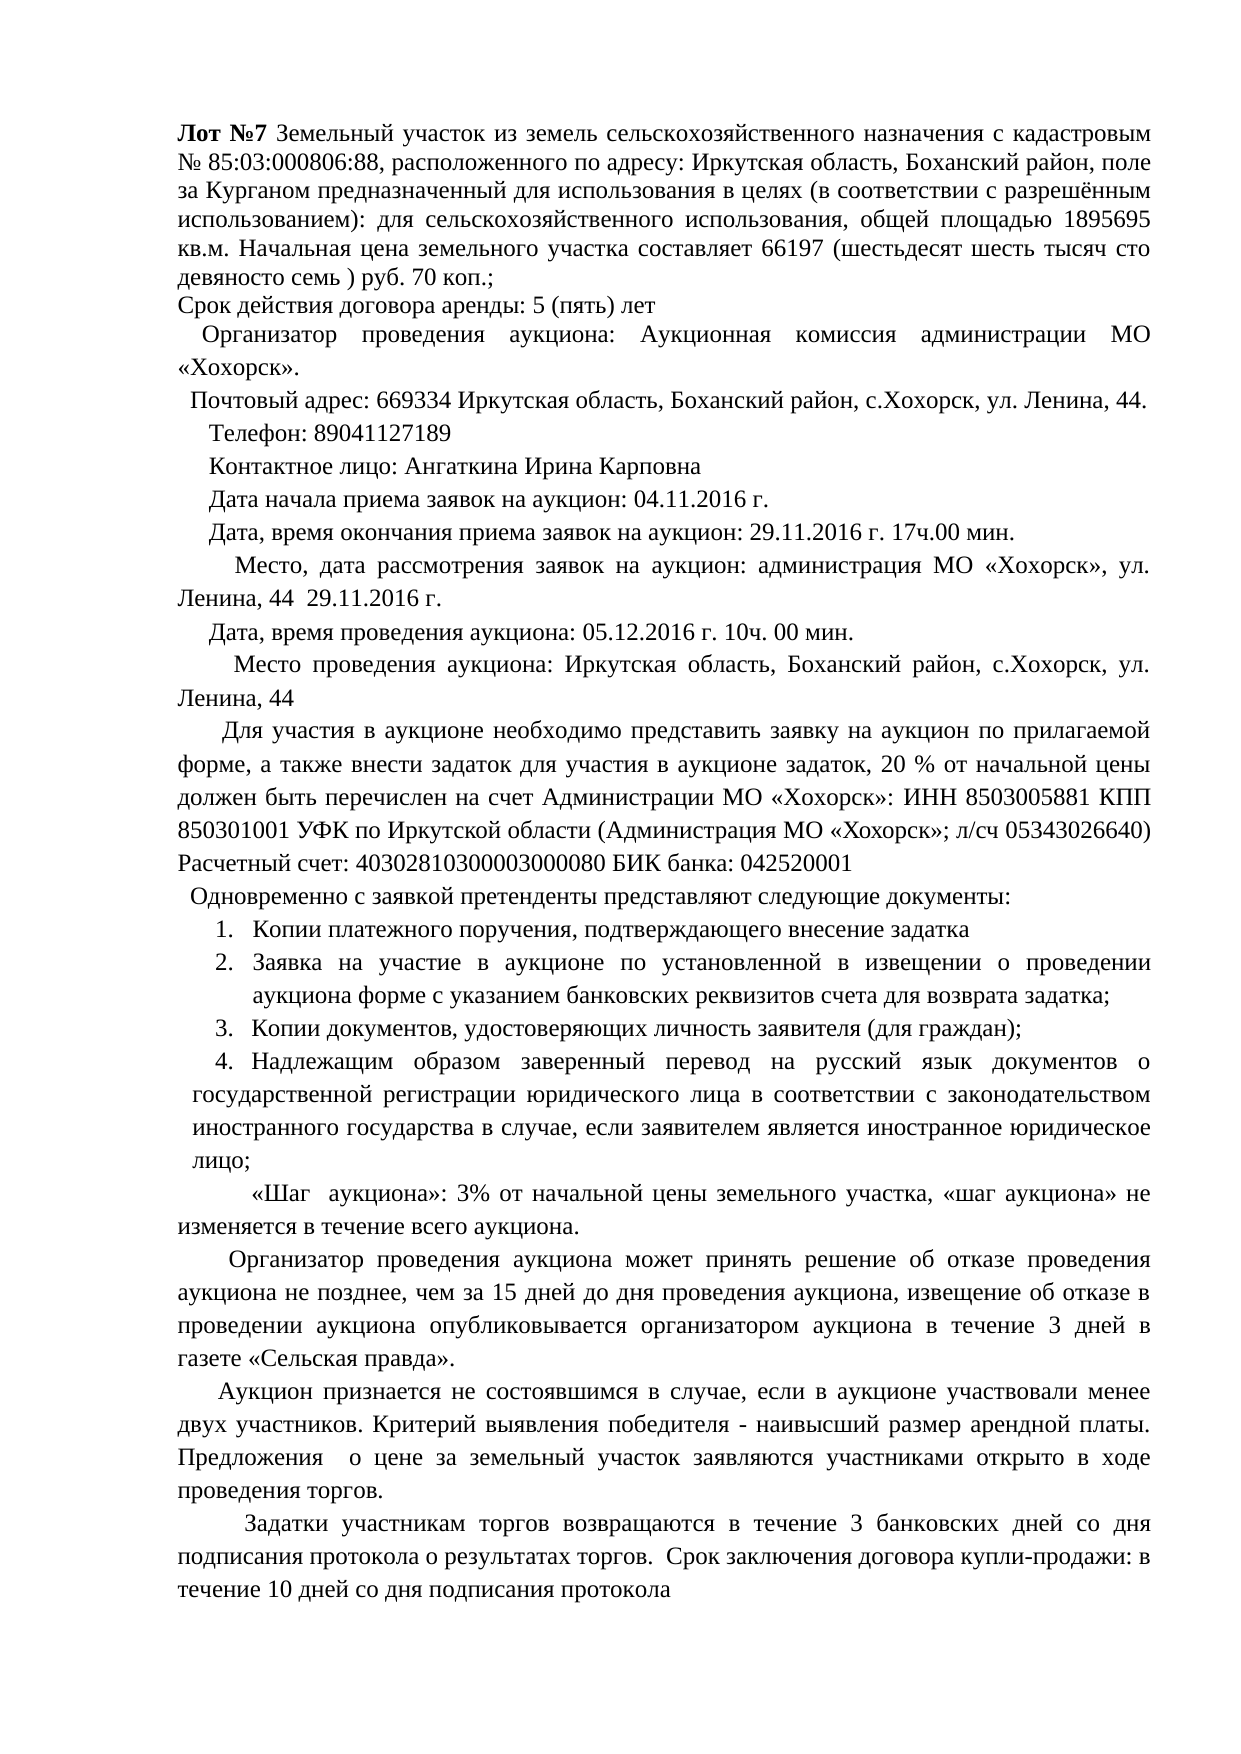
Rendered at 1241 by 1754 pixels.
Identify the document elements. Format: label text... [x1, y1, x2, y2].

text Дата, время окончания приема заявок на аукцион: 29.11.2016 г. 17ч.00 мин. [177, 517, 1152, 546]
list Копии документов, удостоверяющих личность заявителя (для граждан); [192, 1013, 1152, 1042]
list Копии платежного поручения, подтверждающего внесение задатка [215, 914, 1152, 942]
text Организатор проведения аукциона может принять решение об отказе проведения аукциона не позднее, чем за 15 дней до дня проведения аукциона, извещение об отказе в проведении аукциона опубликовывается организатором аукциона в течение 3 дней в газете «Сельская правда». [177, 1244, 1152, 1372]
text Контактное лицо: Ангаткина Ирина Карповна [177, 451, 1152, 480]
text Место проведения аукциона: Иркутская область, Боханский район, с.Хохорск, ул. Ленина, 44 [177, 649, 1152, 711]
text Задатки участникам торгов возвращаются в течение 3 банковских дней со дня подписания протокола о результатах торгов. Срок заключения договора купли-продажи: в течение 10 дней со дня подписания протокола [177, 1508, 1152, 1603]
text Лот №7 Земельный участок из земель сельскохозяйственного назначения с кадастровым № 85:03:000806:88, расположенного по адресу: Иркутская область, Боханский район, поле за Курганом предназначенный для использования в целях (в соответствии с разрешённым использованием): для сельскохозяйственного использования, общей площадью 1895695 кв.м. Начальная цена земельного участка составляет 66197 (шестьдесят шесть тысяч сто девяносто семь ) руб. 70 коп.; [177, 118, 1152, 291]
text Одновременно с заявкой претенденты представляют следующие документы: [177, 881, 1152, 909]
text Организатор проведения аукциона: Аукционная комиссия администрации МО «Хохорск». [177, 319, 1152, 381]
text Дата начала приема заявок на аукцион: 04.11.2016 г. [177, 484, 1152, 513]
text Срок действия договора аренды: 5 (пять) лет [177, 291, 1152, 319]
text Для участия в аукционе необходимо представить заявку на аукцион по прилагаемой форме, а также внести задаток для участия в аукционе задаток, 20 % от начальной цены должен быть перечислен на счет Администрации МО «Хохорск»: ИНН 8503005881 КПП 850301001 УФК по Иркутской области (Администрация МО «Хохорск»; л/сч 05343026640) Расчетный счет: 40302810300003000080 БИК банка: 042520001 [177, 716, 1152, 876]
text Дата, время проведения аукциона: 05.12.2016 г. 10ч. 00 мин. [177, 617, 1152, 645]
text Почтовый адрес: 669334 Иркутская область, Боханский район, с.Хохорск, ул. Ленина, 44. [177, 385, 1152, 414]
list «Шаг аукциона»: 3% от начальной цены земельного участка, «шаг аукциона» не изменяется в течение всего аукциона. [177, 1178, 1152, 1240]
text Аукцион признается не состоявшимся в случае, если в аукционе участвовали менее двух участников. Критерий выявления победителя - наивысший размер арендной платы. Предложения о цене за земельный участок заявляются участниками открыто в ходе проведения торгов. [177, 1376, 1152, 1504]
list Надлежащим образом заверенный перевод на русский язык документов о государственной регистрации юридического лица в соответствии с законодательством иностранного государства в случае, если заявителем является иностранное юридическое лицо; [192, 1046, 1152, 1174]
text Место, дата рассмотрения заявок на аукцион: администрация МО «Хохорск», ул. Ленина, 44 29.11.2016 г. [177, 551, 1152, 612]
list Заявка на участие в аукционе по установленной в извещении о проведении аукциона форме с указанием банковских реквизитов счета для возврата задатка; [215, 947, 1152, 1008]
text Телефон: 89041127189 [177, 418, 1152, 447]
